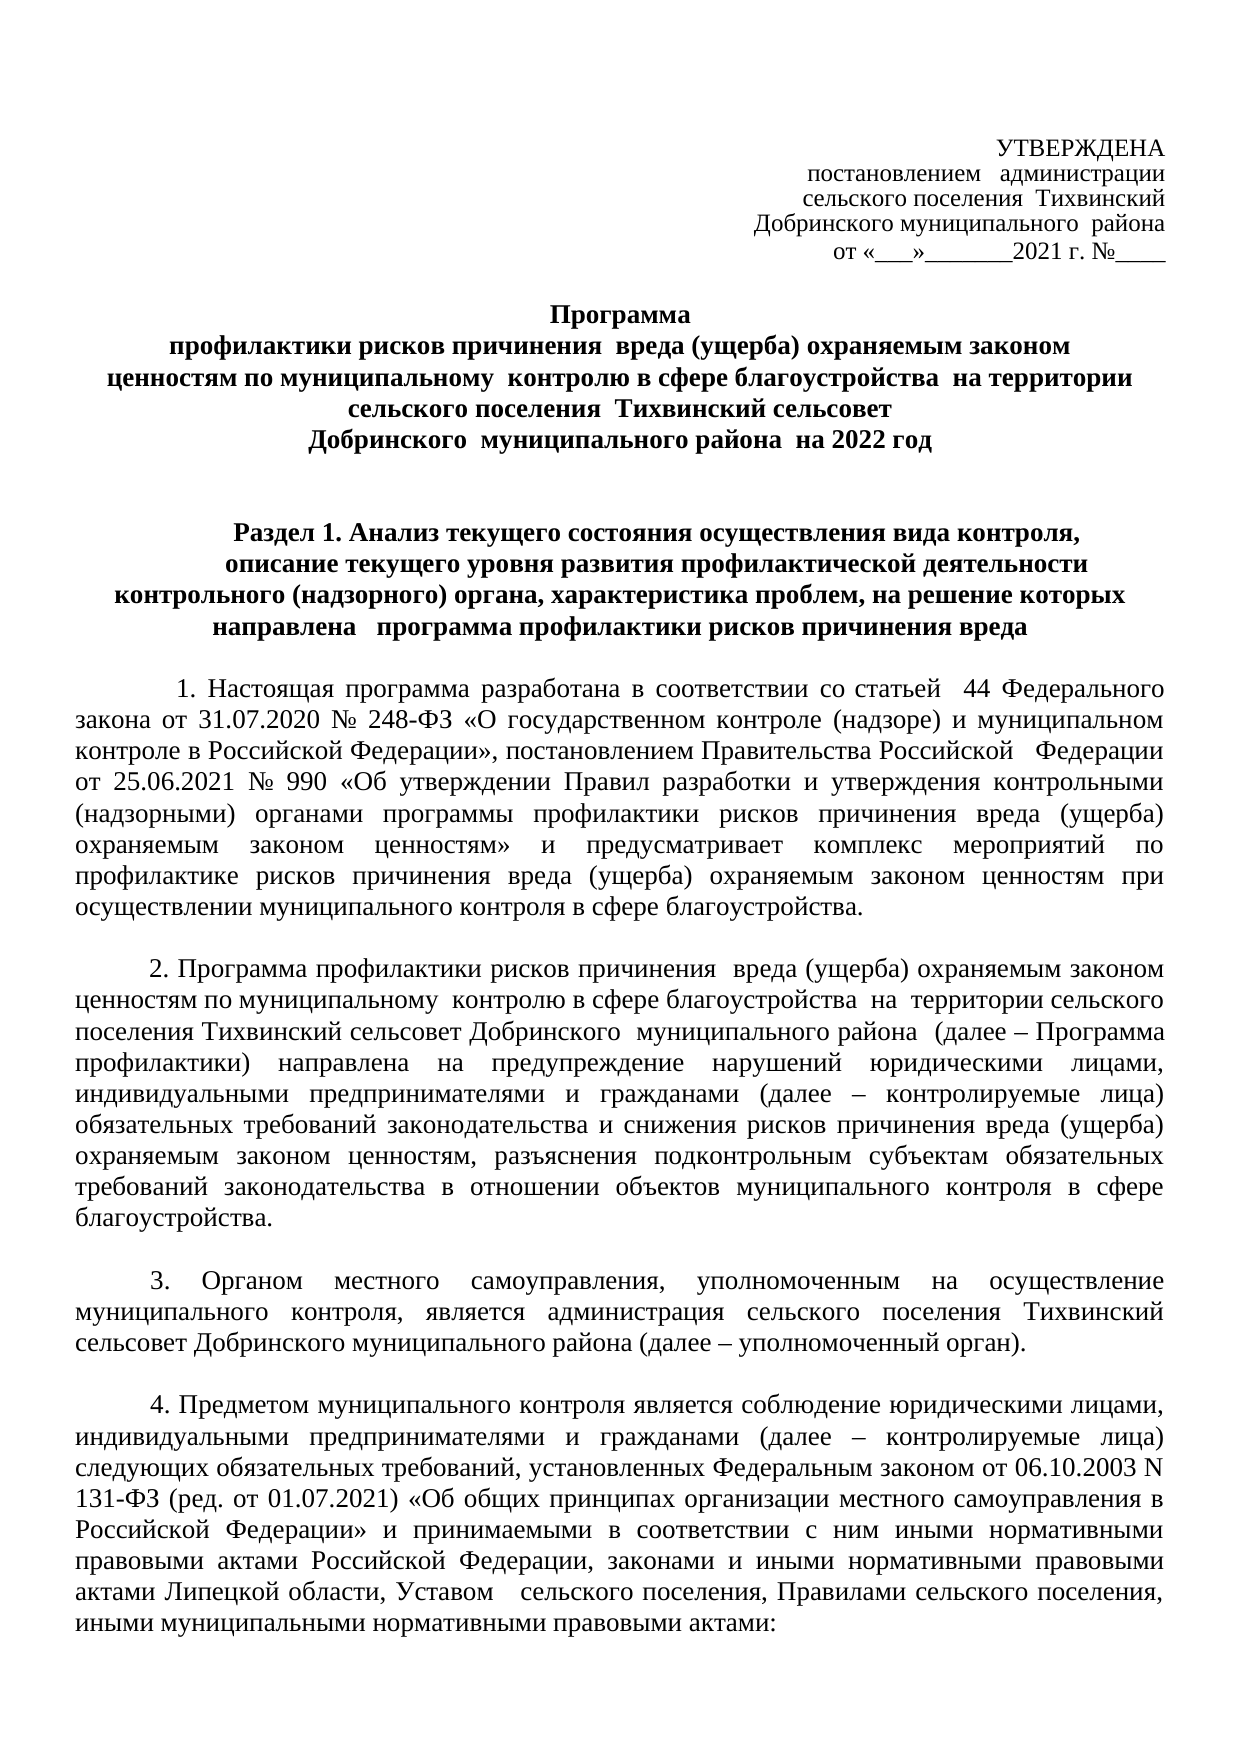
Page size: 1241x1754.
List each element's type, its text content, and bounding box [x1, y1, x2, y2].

text Программа [75, 298, 1165, 329]
text Добринского муниципального района [577, 211, 1165, 236]
text Раздел 1. Анализ текущего состояния осуществления вида контроля, [75, 516, 1165, 547]
text описание текущего уровня развития профилактической деятельности контрольного (надзорного) органа, характеристика проблем, на решение которых направлена программа профилактики рисков причинения вреда [75, 547, 1165, 641]
text постановлением администрации [577, 161, 1165, 186]
text профилактики рисков причинения вреда (ущерба) охраняемым законом ценностям по муниципальному контролю в сфере благоустройства на территории сельского поселения Тихвинский сельсовет Добринского муниципального района на 2022 год [75, 329, 1165, 454]
text 4. Предметом муниципального контроля является соблюдение юридическими лицами, индивидуальными предпринимателями и гражданами (далее – контролируемые лица) следующих обязательных требований, установленных Федеральным законом от 06.10.2003 N 131-ФЗ (ред. от 01.07.2021) «Об общих принципах организации местного самоуправления в Российской Федерации» и принимаемыми в соответствии с ним иными нормативными правовыми актами Российской Федерации, законами и иными нормативными правовыми актами Липецкой области, Уставом сельского поселения, Правилами сельского поселения, иными муниципальными нормативными правовыми актами: [75, 1388, 1165, 1638]
text сельского поселения Тихвинский [577, 186, 1165, 211]
text от «___»_______2021 г. №____ [75, 236, 1165, 265]
text 2. Программа профилактики рисков причинения вреда (ущерба) охраняемым законом ценностям по муниципальному контролю в сфере благоустройства на территории сельского поселения Тихвинский сельсовет Добринского муниципального района (далее – Программа профилактики) направлена на предупреждение нарушений юридическими лицами, индивидуальными предпринимателями и гражданами (далее – контролируемые лица) обязательных требований законодательства и снижения рисков причинения вреда (ущерба) охраняемым законом ценностям, разъяснения подконтрольным субъектам обязательных требований законодательства в отношении объектов муниципального контроля в сфере благоустройства. [75, 952, 1165, 1233]
text 1. Настоящая программа разработана в соответствии со статьей 44 Федерального закона от 31.07.2020 № 248-ФЗ «О государственном контроле (надзоре) и муниципальном контроле в Российской Федерации», постановлением Правительства Российской Федерации от 25.06.2021 № 990 «Об утверждении Правил разработки и утверждения контрольными (надзорными) органами программы профилактики рисков причинения вреда (ущерба) охраняемым законом ценностям» и предусматривает комплекс мероприятий по профилактике рисков причинения вреда (ущерба) охраняемым законом ценностям при осуществлении муниципального контроля в сфере благоустройства. [75, 672, 1165, 921]
text УТВЕРЖДЕНА [577, 136, 1165, 161]
text 3. Органом местного самоуправления, уполномоченным на осуществление муниципального контроля, является администрация сельского поселения Тихвинский сельсовет Добринского муниципального района (далее – уполномоченный орган). [75, 1264, 1165, 1357]
